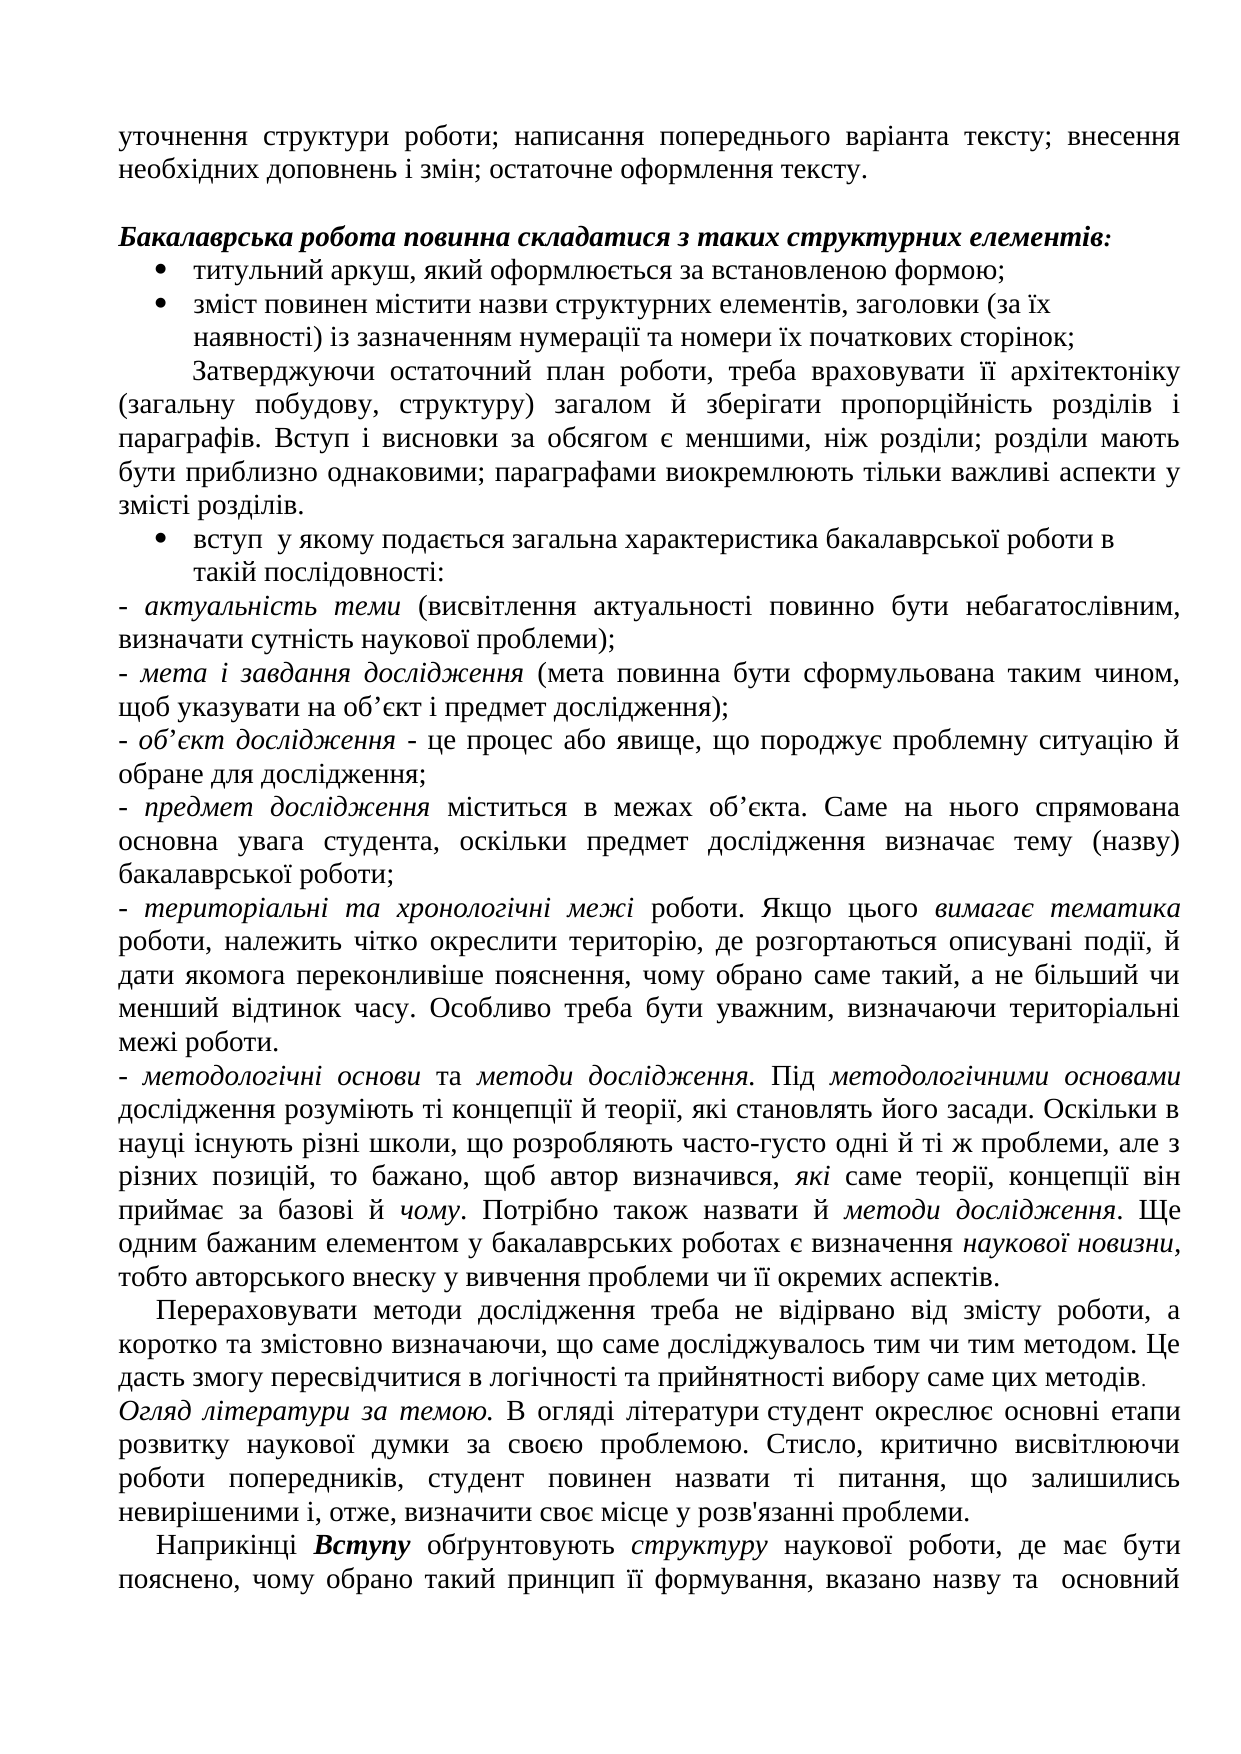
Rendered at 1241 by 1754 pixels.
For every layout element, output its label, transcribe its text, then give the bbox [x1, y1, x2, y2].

text Перераховувати методи дослідження треба не відірвано від змісту роботи, а коротко та змістовно визначаючи, що саме досліджувалось тим чи тим методом. Це дасть змогу пересвідчитися в логічності та прийнятності вибору саме цих методів. [118, 1292, 1181, 1393]
text - об’єкт дослідження - це процес або явище, що породжує проблемну ситуацію й обране для дослідження; [118, 722, 1181, 789]
text - актуальність теми (висвітлення актуальності повинно бути небагатослівним, визначати сутність наукової проблеми); [118, 588, 1181, 655]
list титульний аркуш, який оформлюється за встановленою формою; [156, 252, 1181, 286]
list вступ у якому подається загальна характеристика бакалаврської роботи в такій послідовності: [156, 521, 1181, 588]
text Огляд літератури за темою. В огляді літератури студент окреслює основні етапи розвитку наукової думки за своєю проблемою. Стисло, критично висвітлюючи роботи попередників, студент повинен назвати ті питання, що залишились невирішеними і, отже, визначити своє місце у розв'язанні проблеми. [118, 1393, 1181, 1527]
text - предмет дослідження міститься в межах об’єкта. Саме на нього спрямована основна увага студента, оскільки предмет дослідження визначає тему (назву) бакалаврської роботи; [118, 789, 1181, 890]
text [118, 118, 1181, 185]
text - територіальні та хронологічні межі роботи. Якщо цього вимагає тематика роботи, належить чітко окреслити територію, де розгортаються описувані події, й дати якомога переконливіше пояснення, чому обрано саме такий, а не більший чи менший відтинок часу. Особливо треба бути уважним, визначаючи територіальні межі роботи. [118, 890, 1181, 1058]
text Затверджуючи остаточний план роботи, треба враховувати її архітектоніку (загальну побудову, структуру) загалом й зберігати пропорційність розділів і параграфів. Вступ і висновки за обсягом є меншими, ніж розділи; розділи мають бути приблизно однаковими; параграфами виокремлюють тільки важливі аспекти у змісті розділів. [118, 353, 1181, 521]
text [118, 1527, 1181, 1594]
text - методологічні основи та методи дослідження. Під методологічними основами дослідження розуміють ті концепції й теорії, які становлять його засади. Оскільки в науці існують різні школи, що розробляють часто-густо одні й ті ж проблеми, але з різних позицій, то бажано, щоб автор визначився, які саме теорії, концепції він приймає за базові й чому. Потрібно також назвати й методи дослідження. Ще одним бажаним елементом у бакалаврських роботах є визначення наукової новизни, тобто авторського внеску у вивчення проблеми чи її окремих аспектів. [118, 1058, 1181, 1292]
text Бакалаврська робота повинна складатися з таких структурних елементів: [118, 219, 1181, 252]
list зміст повинен містити назви структурних елементів, заголовки (за їх наявності) із зазначенням нумерації та номери їх початкових сторінок; [156, 286, 1181, 353]
text - мета і завдання дослідження (мета повинна бути сформульована таким чином, щоб указувати на об’єкт і предмет дослідження); [118, 655, 1181, 722]
